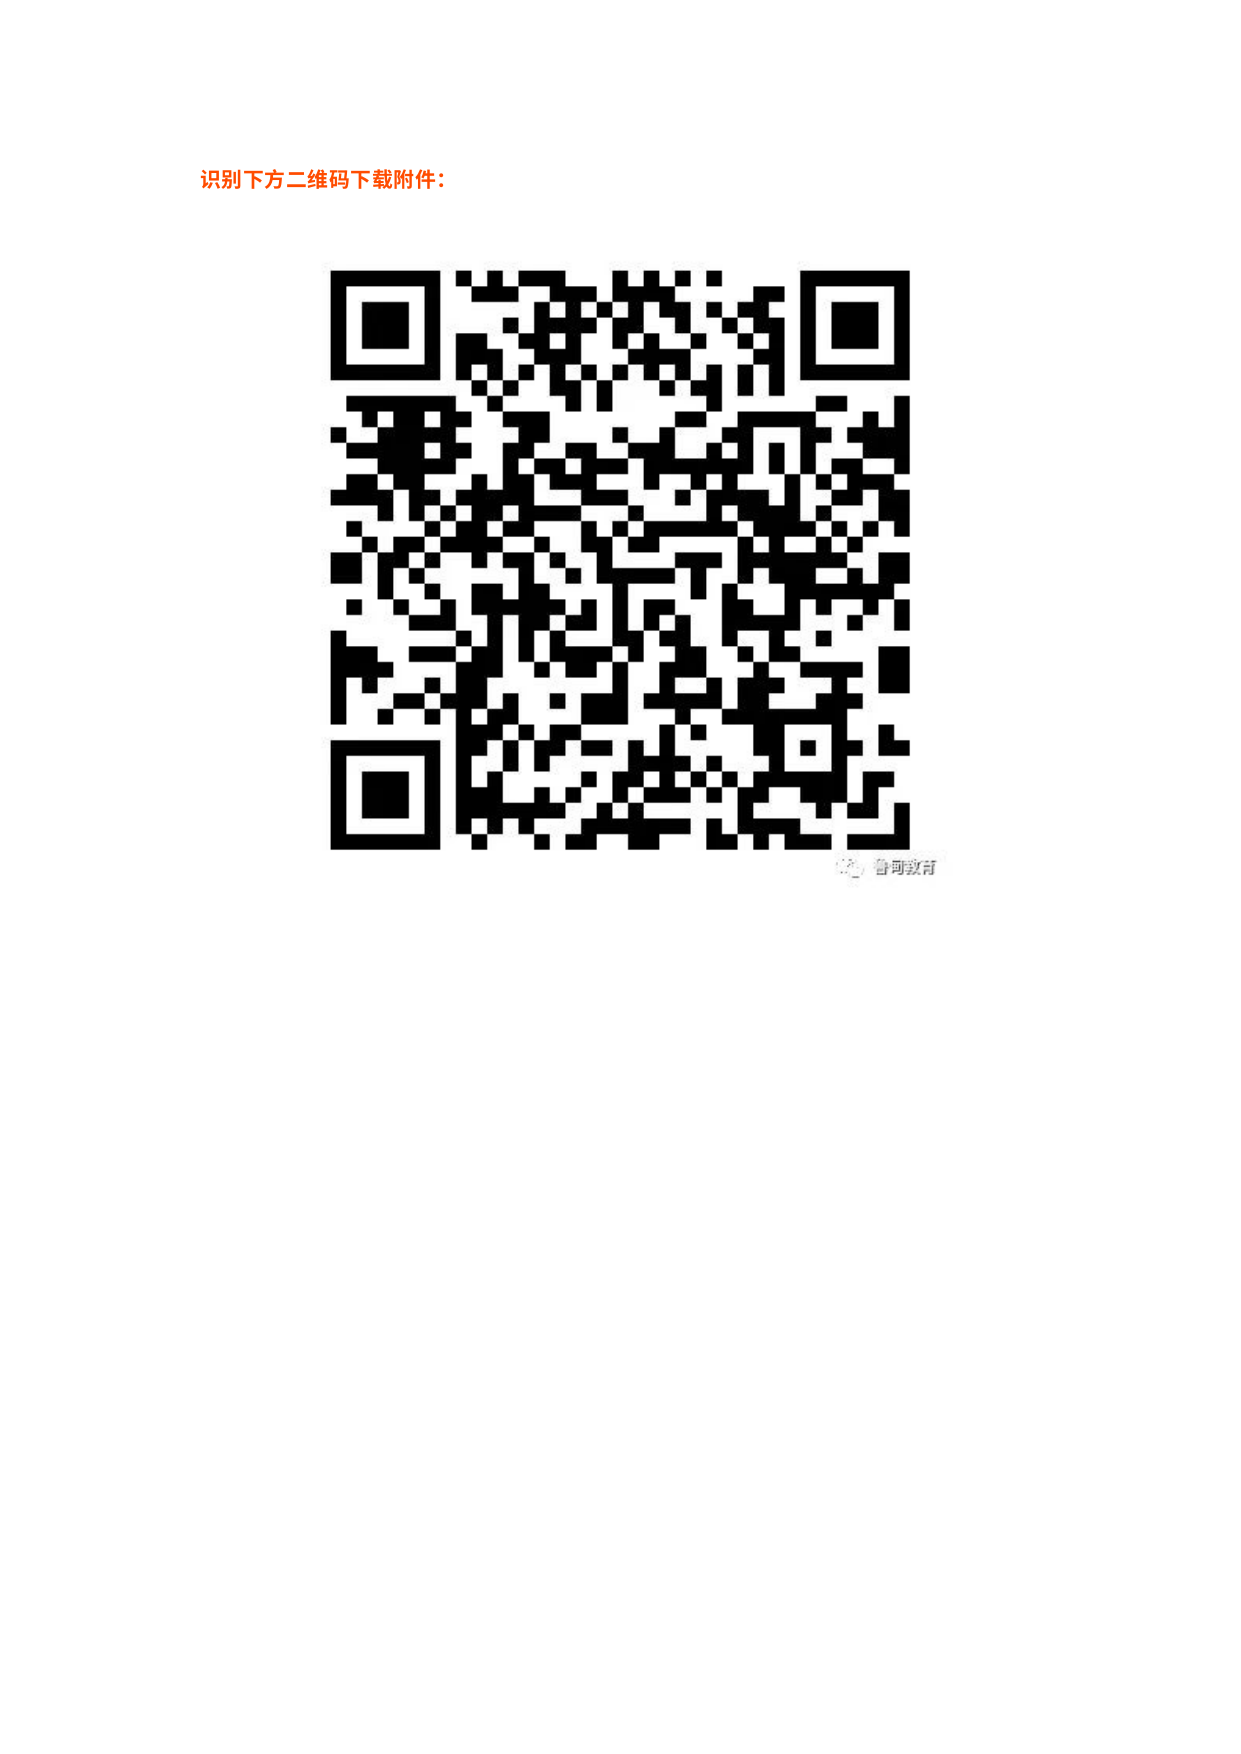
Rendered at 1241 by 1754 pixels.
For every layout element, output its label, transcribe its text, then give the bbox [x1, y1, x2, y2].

text 识别下方二维码下载附件： [187, 162, 1053, 194]
picture [284, 224, 957, 897]
